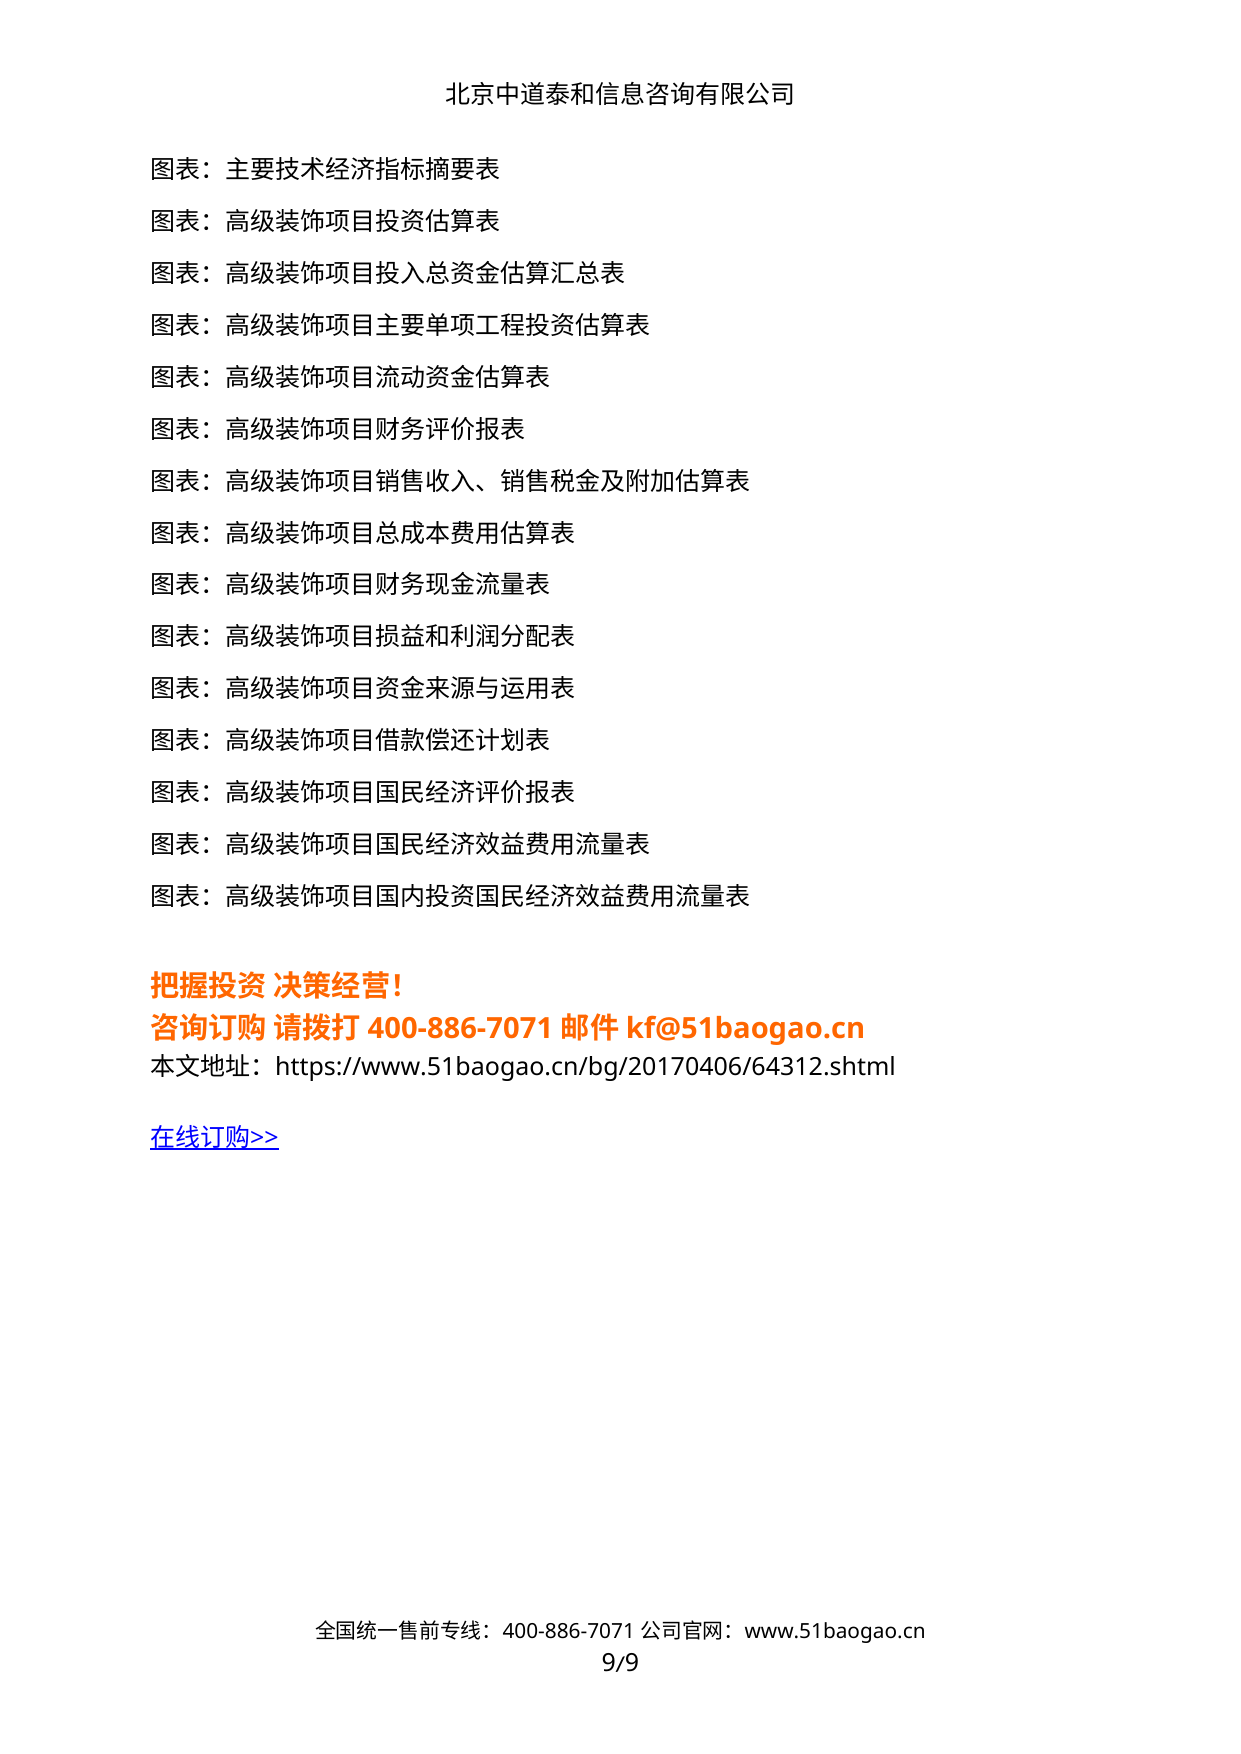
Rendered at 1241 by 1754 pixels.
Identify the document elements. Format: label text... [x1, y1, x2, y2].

text 图表：高级装饰项目损益和利润分配表 [150, 617, 1090, 653]
text 图表：高级装饰项目国民经济效益费用流量表 [150, 824, 1090, 861]
text 把握投资 决策经营！咨询订购 请拨打 400-886-7071 邮件 kf@51baogao.cn本文地址：https://www.51baogao.cn/bg/20170406/64312.shtml [150, 928, 1090, 1083]
text 图表：高级装饰项目流动资金估算表 [150, 357, 1090, 394]
text 图表：高级装饰项目资金来源与运用表 [150, 669, 1090, 705]
text 图表：高级装饰项目主要单项工程投资估算表 [150, 306, 1090, 342]
text 图表：高级装饰项目投资估算表 [150, 202, 1090, 238]
text 图表：高级装饰项目财务评价报表 [150, 409, 1090, 446]
text 图表：高级装饰项目财务现金流量表 [150, 565, 1090, 601]
text 图表：高级装饰项目总成本费用估算表 [150, 513, 1090, 549]
text 图表：高级装饰项目销售收入、销售税金及附加估算表 [150, 461, 1090, 497]
text 图表：高级装饰项目借款偿还计划表 [150, 721, 1090, 757]
text 图表：高级装饰项目国内投资国民经济效益费用流量表 [150, 876, 1090, 912]
text 图表：高级装饰项目国民经济评价报表 [150, 772, 1090, 809]
text 图表：主要技术经济指标摘要表 [150, 150, 1090, 186]
text 图表：高级装饰项目投入总资金估算汇总表 [150, 254, 1090, 290]
text 在线订购>> [150, 1083, 1090, 1153]
